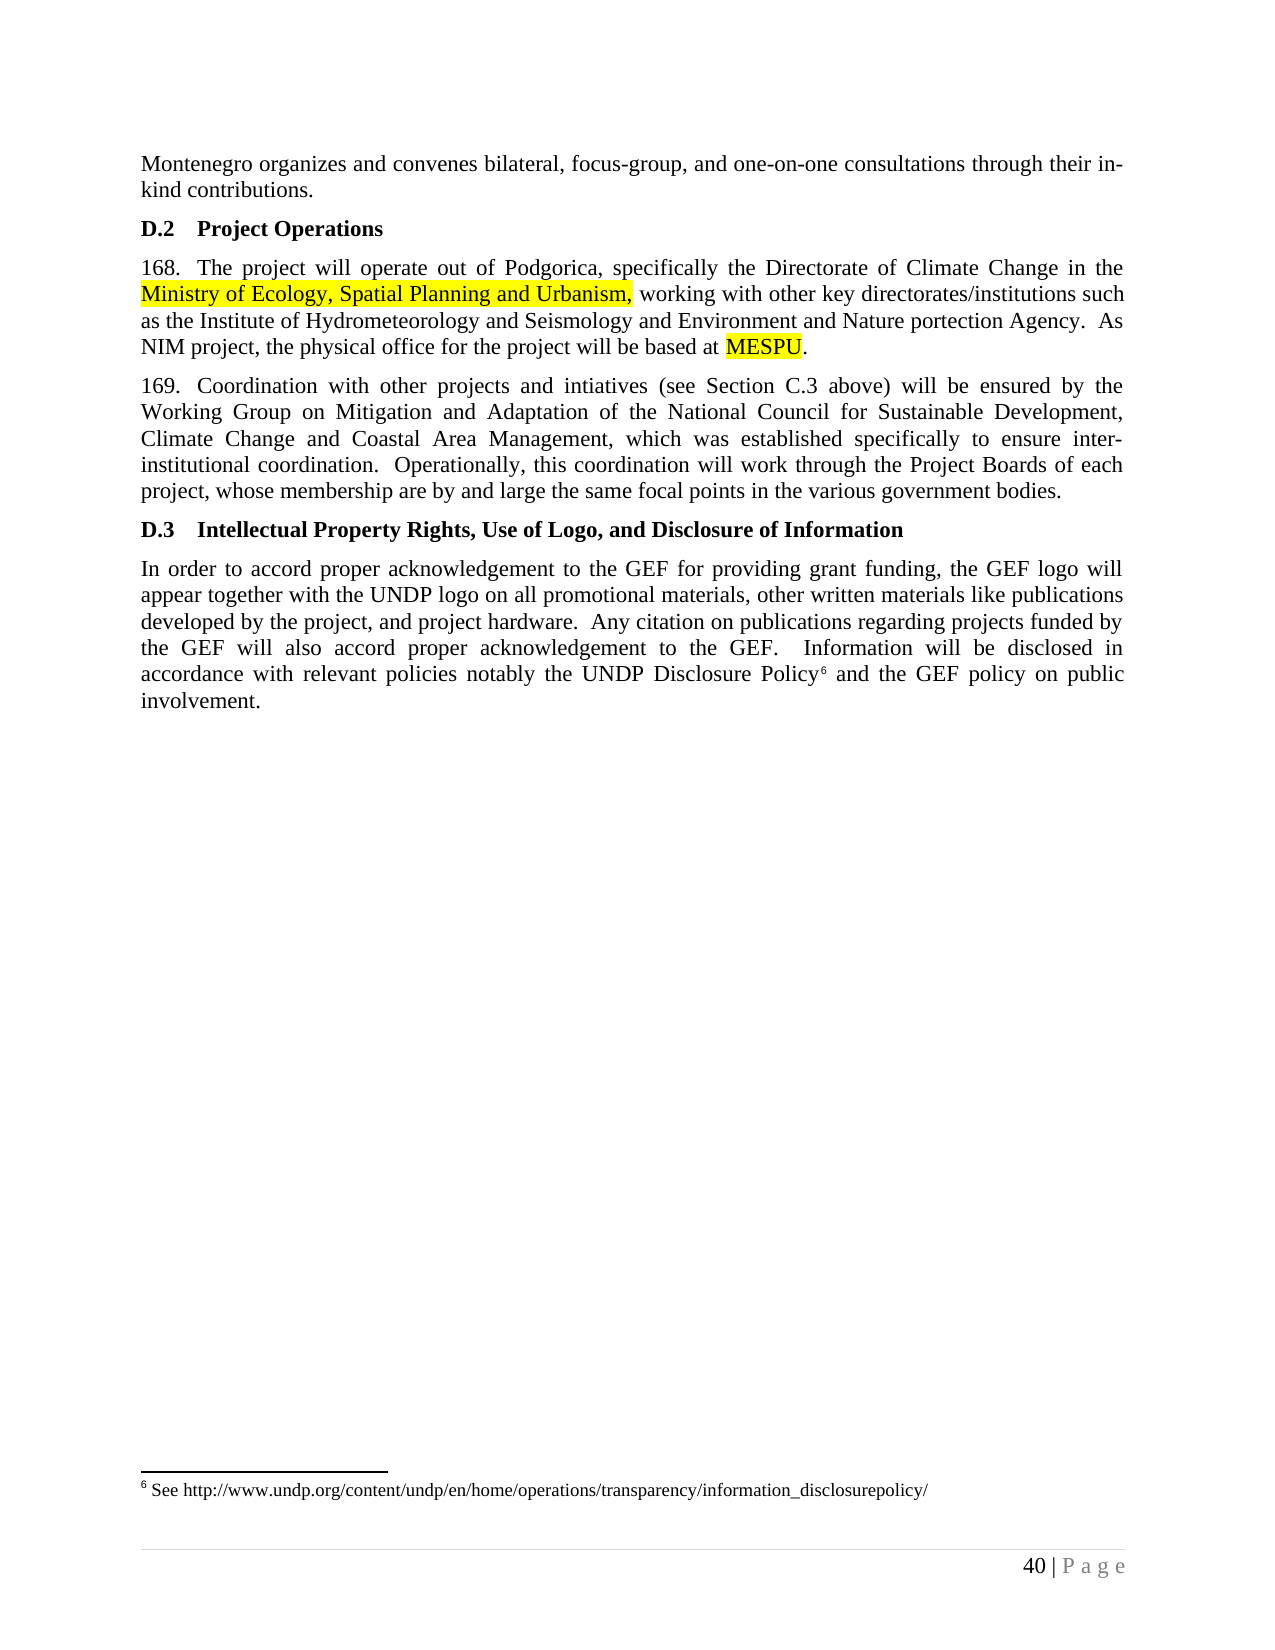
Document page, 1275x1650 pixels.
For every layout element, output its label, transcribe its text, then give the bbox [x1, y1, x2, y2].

text The project will operate out of Podgorica, specifically the Directorate of Climate Change in the Ministry of Ecology, Spatial Planning and Urbanism, working with other key directorates/institutions such as the Institute of Hydrometeorology and Seismology and Environment and Nature portection Agency. As NIM project, the physical office for the project will be based at MESPU. [141, 254, 1125, 359]
text Coordination with other projects and intiatives (see Section C.3 above) will be ensured by the Working Group on Mitigation and Adaptation of the National Council for Sustainable Development, Climate Change and Coastal Area Management, which was established specifically to ensure inter-institutional coordination. Operationally, this coordination will work through the Project Boards of each project, whose membership are by and large the same focal points in the various government bodies. [141, 372, 1125, 504]
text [141, 150, 1125, 203]
list In order to accord proper acknowledgement to the GEF for providing grant funding, the GEF logo will appear together with the UNDP logo on all promotional materials, other written materials like publications developed by the project, and project hardware. Any citation on publications regarding projects funded by the GEF will also accord proper acknowledgement to the GEF. Information will be disclosed in accordance with relevant policies notably the UNDP Disclosure Policy and the GEF policy on public involvement. [141, 555, 1125, 713]
subtitle D.2 Project Operations [141, 215, 1125, 242]
subtitle D.3 Intellectual Property Rights, Use of Logo, and Disclosure of Information [141, 516, 1125, 543]
